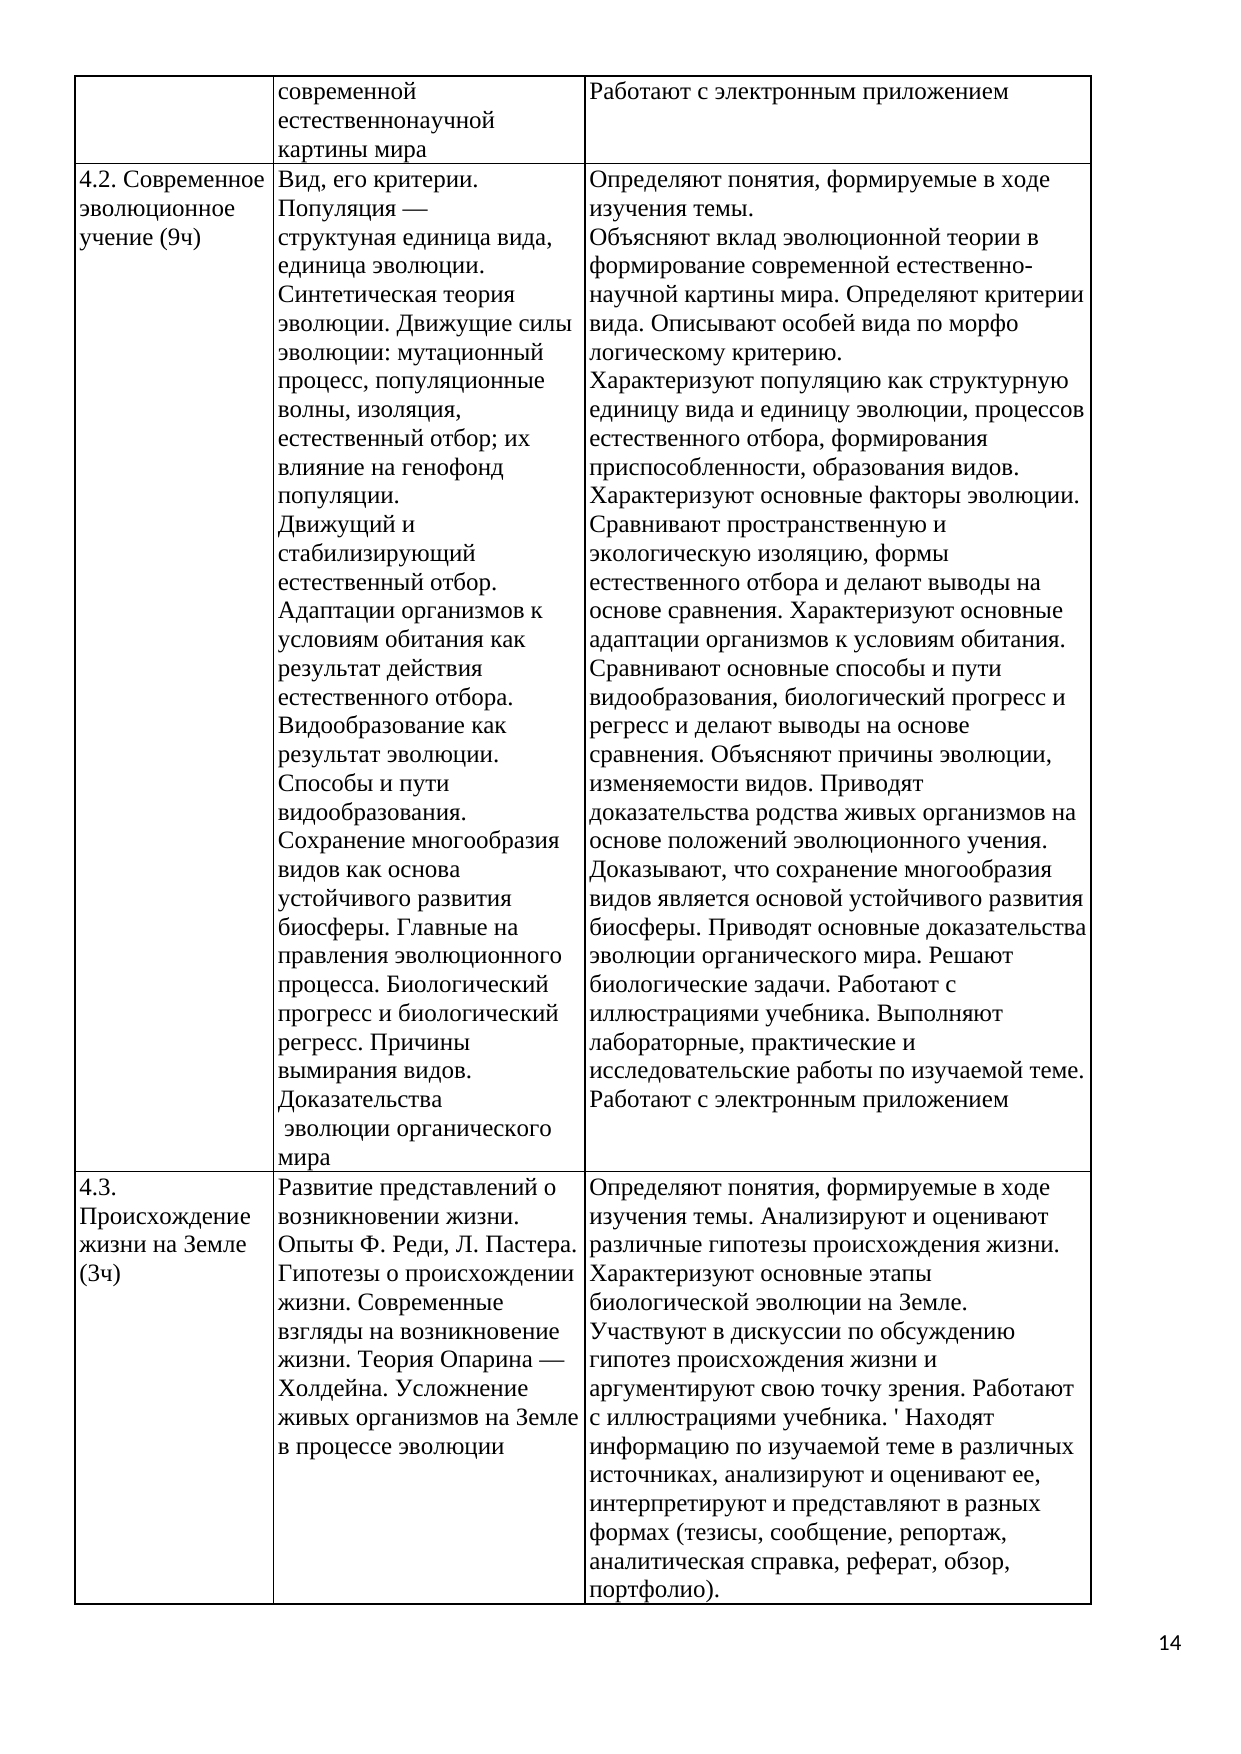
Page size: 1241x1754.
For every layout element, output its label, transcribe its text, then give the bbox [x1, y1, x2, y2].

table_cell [76, 1172, 273, 1603]
table_cell Вид, его критерии. Популяция — структуная единица вида, единица эволюции. Синтетическая теория эволюции. Движущие силы эволюции: мутационный процесс, популяционные волны, изоляция, естественный отбор; их влияние на генофонд популяции. Движущий и стабилизирующий естественный отбор. Адаптации организмов к условиям обитания как результат действия естественного отбора. Видообразование как результат эволюции. Способы и пути видообразования. Сохранение многообразия видов как основа устойчивого развития биосферы. Главные на правления эволюционного процесса. Биологический прогресс и биологический регресс. Причины вымирания видов. Доказательства эволюции органического мира [274, 164, 584, 1171]
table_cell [274, 1172, 584, 1603]
table_cell Определяют понятия, формируемые в ходе изучения темы. Объясняют вклад эволюционной теории в формирование современной естественно-научной картины мира. Определяют критерии вида. Описывают особей вида по морфо логическому критерию. Характеризуют популяцию как структурную единицу вида и единицу эволюции, процессов естественного отбора, формирования приспособленности, образования видов. Характеризуют основные факторы эволюции. Сравнивают пространственную и экологическую изоляцию, формы естественного отбора и делают выводы на основе сравнения. Характеризуют основные адаптации организмов к условиям обитания. Сравнивают основные способы и пути видообразования, биологический прогресс и регресс и делают выводы на основе сравнения. Объясняют причины эволюции, изменяемости видов. Приводят доказательства родства живых организмов на основе положений эволюционного учения. Доказывают, что сохранение многообразия видов является основой устойчивого развития биосферы. Приводят основные доказательства эволюции органического мира. Решают биологические задачи. Работают с иллюстрациями учебника. Выполняют лабораторные, практические и исследовательские работы по изучаемой теме. Работают с электронным приложением [586, 164, 1090, 1171]
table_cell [274, 77, 584, 163]
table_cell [76, 77, 273, 163]
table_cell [586, 77, 1090, 163]
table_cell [586, 1172, 1090, 1603]
table_cell 4.2. Современное эволюционное учение (9ч) [76, 164, 273, 1171]
